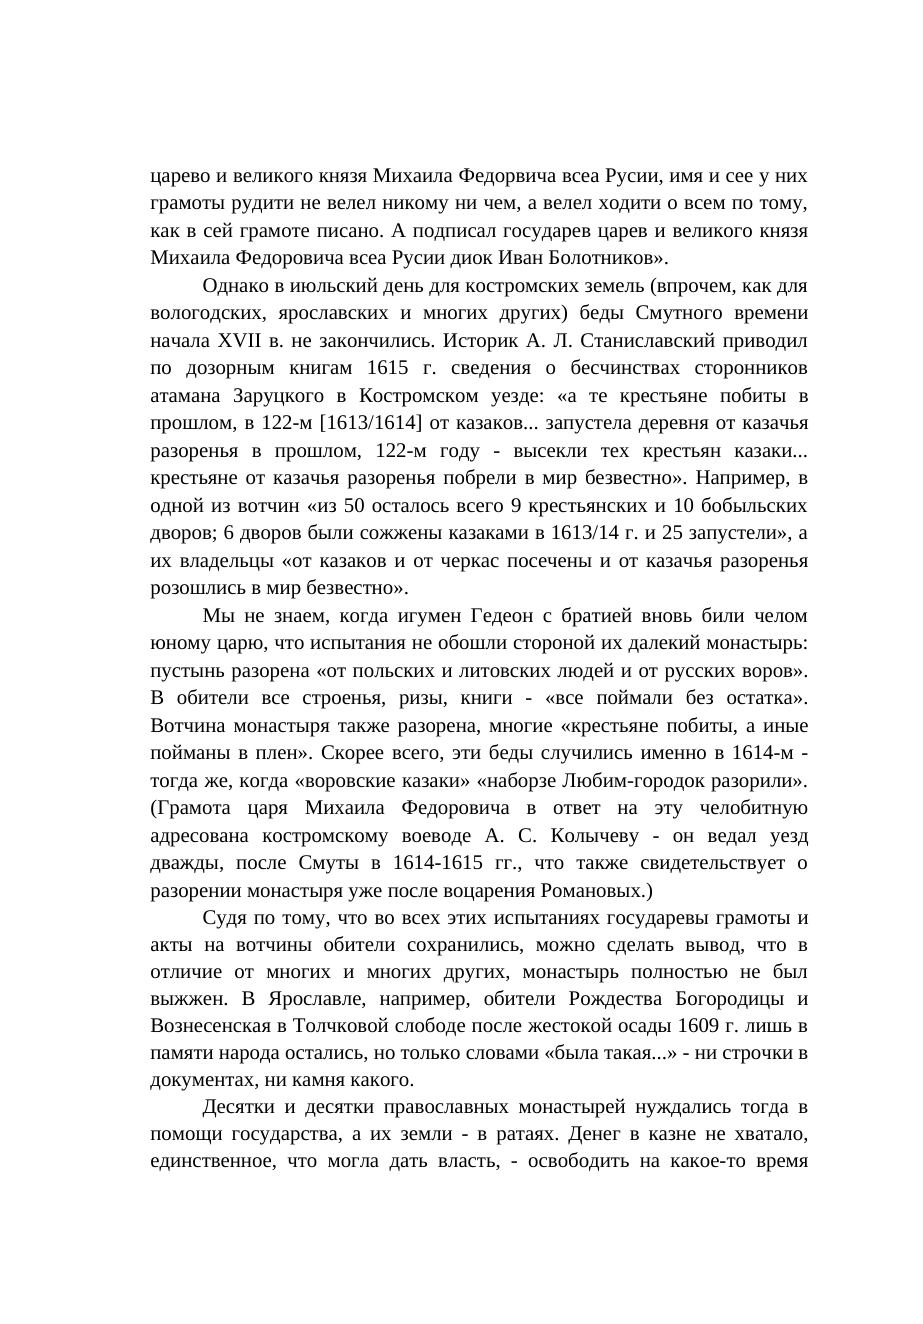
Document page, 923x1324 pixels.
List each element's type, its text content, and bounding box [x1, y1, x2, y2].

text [150, 1092, 809, 1172]
text Мы не знаем, когда игумен Гедеон с братией вновь били челом юному царю, что испытания не обошли стороной их далекий монастырь: пустынь разорена «от польских и литовских людей и от русских воров». В обители все строенья, ризы, книги - «все поймали без остатка». Вотчина монастыря также разорена, многие «крестьяне побиты, а иные пойманы в плен». Скорее всего, эти беды случились именно в 1614-м - тогда же, когда «воровские казаки» «наборзе Любим-городок разорили». (Грамота царя Михаила Федоровича в ответ на эту челобитную адресована костромскому воеводе А. С. Колычеву - он ведал уезд дважды, после Смуты в 1614-1615 гг., что также свидетельствует о разорении монастыря уже после воцарения Романовых.) [150, 600, 809, 903]
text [150, 160, 809, 270]
text Судя по тому, что во всех этих испытаниях государевы грамоты и акты на вотчины обители сохранились, можно сделать вывод, что в отличие от многих и многих других, монастырь полностью не был выжжен. В Ярославле, например, обители Рождества Богородицы и Вознесенская в Толчковой слободе после жестокой осады 1609 г. лишь в памяти народа остались, но только словами «была такая...» - ни строчки в документах, ни камня какого. [150, 903, 809, 1092]
text Однако в июльский день для костромских земель (впрочем, как для вологодских, ярославских и многих других) беды Смутного времени начала XVII в. не закончились. Историк А. Л. Станиславский приводил по дозорным книгам 1615 г. сведения о бесчинствах сторонников атамана Заруцкого в Костромском уезде: «а те крестьяне побиты в прошлом, в 122-м [1613/1614] от казаков... запустела деревня от казачья разоренья в прошлом, 122-м году - высекли тех крестьян казаки... крестьяне от казачья разоренья побрели в мир безвестно». Например, в одной из вотчин «из 50 осталось всего 9 крестьянских и 10 бобыльских дворов; 6 дворов были сожжены казаками в 1613/14 г. и 25 запустели», а их владельцы «от казаков и от черкас посечены и от казачья разоренья розошлись в мир безвестно». [150, 270, 809, 600]
